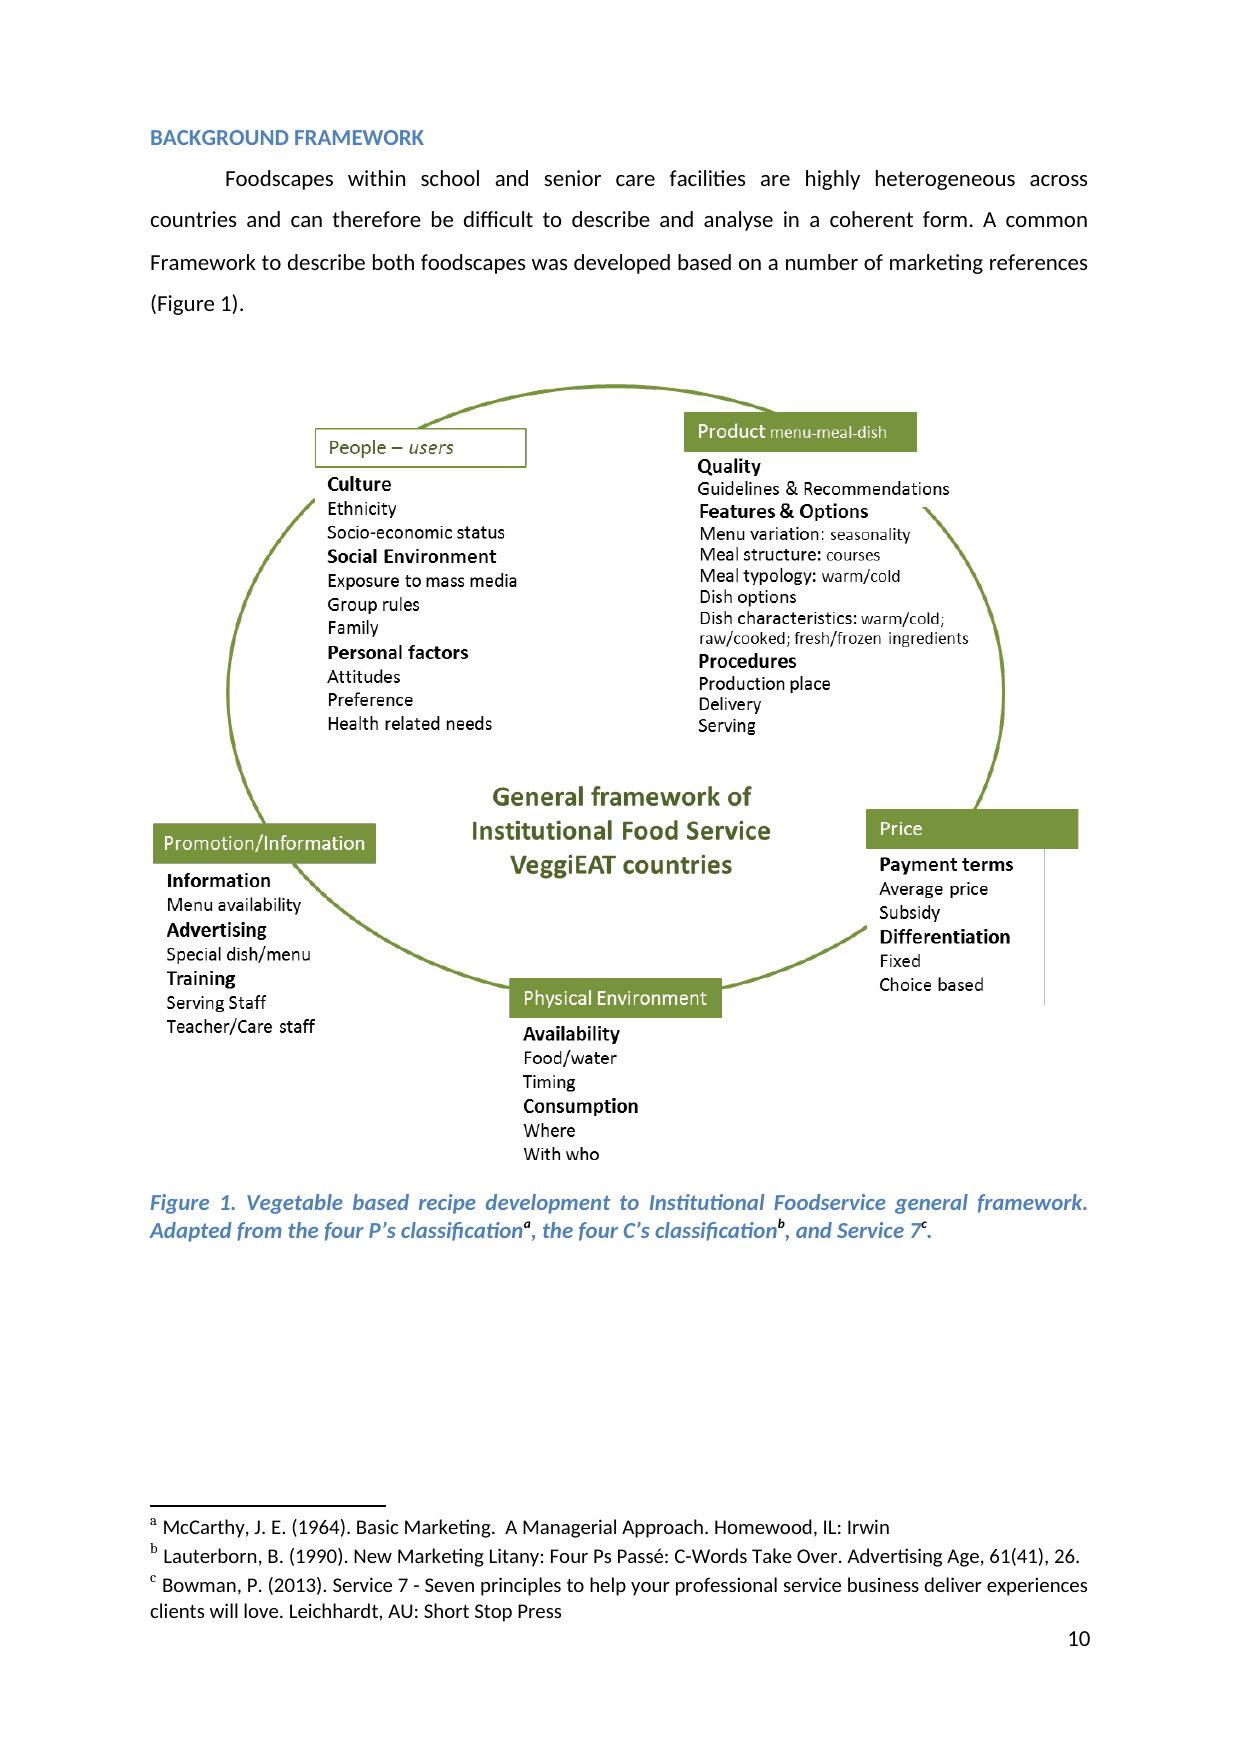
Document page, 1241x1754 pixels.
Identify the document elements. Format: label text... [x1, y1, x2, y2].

subtitle Figure 1. Vegetable based recipe development to Institutional Foodservice general framework. Adapted from the four P’s classification, the four C’s classification, and Service 7. [150, 1188, 1090, 1244]
picture [150, 384, 1079, 1163]
subtitle BACKGROUND FRAMEWORK [150, 123, 1090, 151]
text Foodscapes within school and senior care facilities are highly heterogeneous across countries and can therefore be difficult to describe and analyse in a coherent form. A common Framework to describe both foodscapes was developed based on a number of marketing references (Figure 1). [150, 164, 1090, 318]
